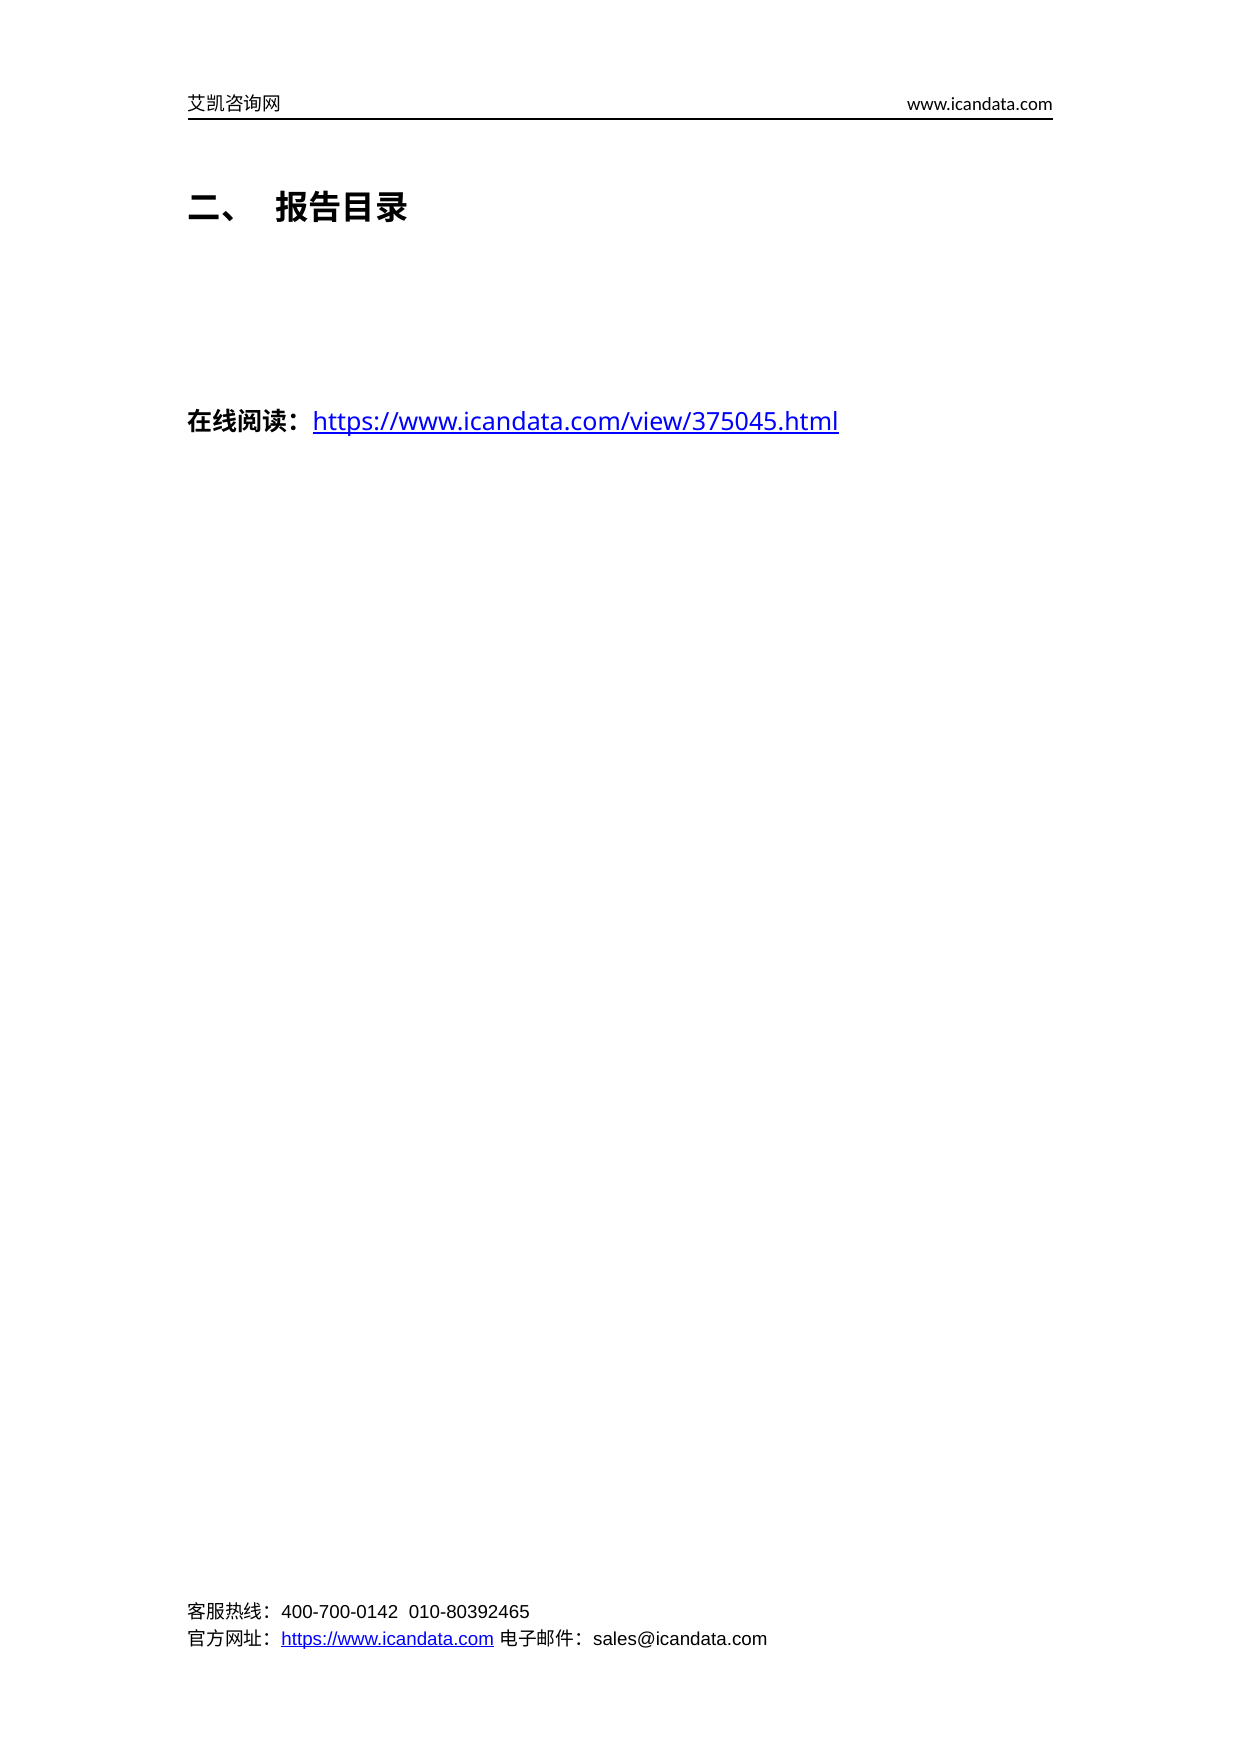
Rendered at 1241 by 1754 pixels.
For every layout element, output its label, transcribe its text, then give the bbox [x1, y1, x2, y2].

text 在线阅读：https://www.icandata.com/view/375045.html [187, 387, 1053, 452]
subtitle 报告目录 [187, 172, 1053, 237]
